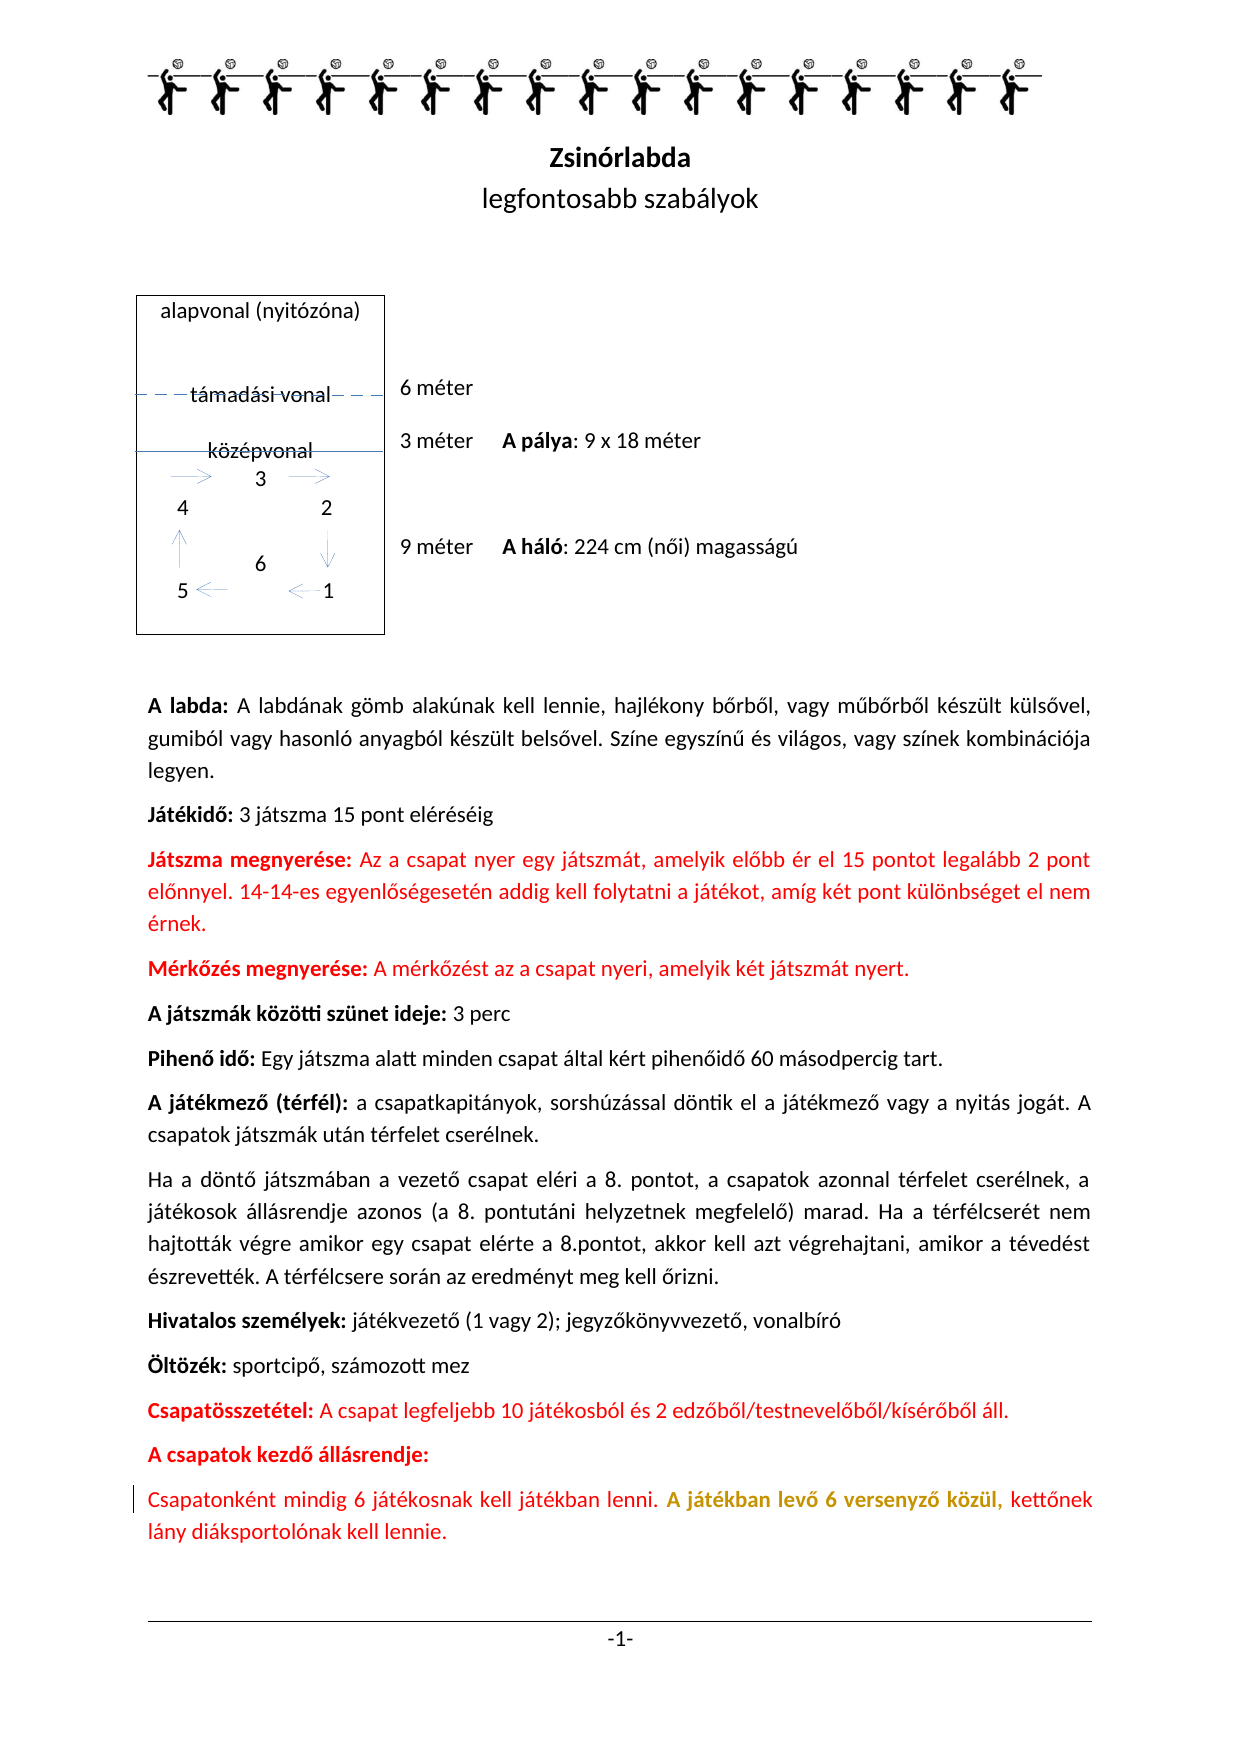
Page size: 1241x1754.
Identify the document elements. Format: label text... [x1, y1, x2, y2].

text Hivatalos személyek: játékvezető (1 vagy 2); jegyzőkönyvvezető, vonalbíró [148, 1306, 1092, 1334]
text A játszmák közötti szünet ideje: 3 perc [148, 999, 1092, 1027]
text Játszma megnyerése: Az a csapat nyer egy játszmát, amelyik előbb ér el 15 pontot legalább 2 pont előnnyel. 14-14-es egyenlőségesetén addig kell folytatni a játékot, amíg két pont különbséget el nem érnek. [148, 845, 1092, 938]
text A játékmező (térfél): a csapatkapitányok, sorshúzással döntik el a játékmező vagy a nyitás jogát. A csapatok játszmák után térfelet cserélnek. [148, 1088, 1092, 1148]
text Csapatösszetétel: A csapat legfeljebb 10 játékosból és 2 edzőből/testnevelőből/kísérőből áll. [148, 1396, 1092, 1424]
text Pihenő idő: Egy játszma alatt minden csapat által kért pihenőidő 60 másodpercig tart. [148, 1044, 1092, 1072]
text 6 méter [385, 373, 1092, 401]
text 9 méter A háló: 224 cm (női) magasságú [385, 532, 1092, 560]
picture [147, 59, 1042, 115]
text Öltözék: sportcipő, számozott mez [148, 1351, 1092, 1379]
text A labda: A labdának gömb alakúnak kell lennie, hajlékony bőrből, vagy műbőrből készült külsővel, gumiból vagy hasonló anyagból készült belsővel. Színe egyszínű és világos, vagy színek kombinációja legyen. [148, 691, 1092, 784]
text Ha a döntő játszmában a vezető csapat eléri a 8. pontot, a csapatok azonnal térfelet cserélnek, a játékosok állásrendje azonos (a 8. pontutáni helyzetnek megfelelő) marad. Ha a térfélcserét nem hajtották végre amikor egy csapat elérte a 8.pontot, akkor kell azt végrehajtani, amikor a tévedést észrevették. A térfélcsere során az eredményt meg kell őrizni. [148, 1165, 1092, 1290]
text Zsinórlabda [148, 139, 1092, 175]
text 3 méter A pálya: 9 x 18 méter [385, 426, 1092, 454]
table_header alapvonal (nyitózóna) támadási vonal középvonal 3 4 2 6 5 1 [137, 296, 384, 634]
text Mérkőzés megnyerése: A mérkőzést az a csapat nyeri, amelyik két játszmát nyert. [148, 954, 1092, 982]
text A csapatok kezdő állásrendje: [148, 1441, 1092, 1468]
text legfontosabb szabályok [148, 181, 1092, 216]
text Játékidő: 3 játszma 15 pont eléréséig [148, 801, 1092, 828]
text Csapatonként mindig 6 játékosnak kell játékban lenni. A játékban levő 6 versenyző közül, kettőnek lány diáksportolónak kell lennie. [148, 1485, 1092, 1545]
